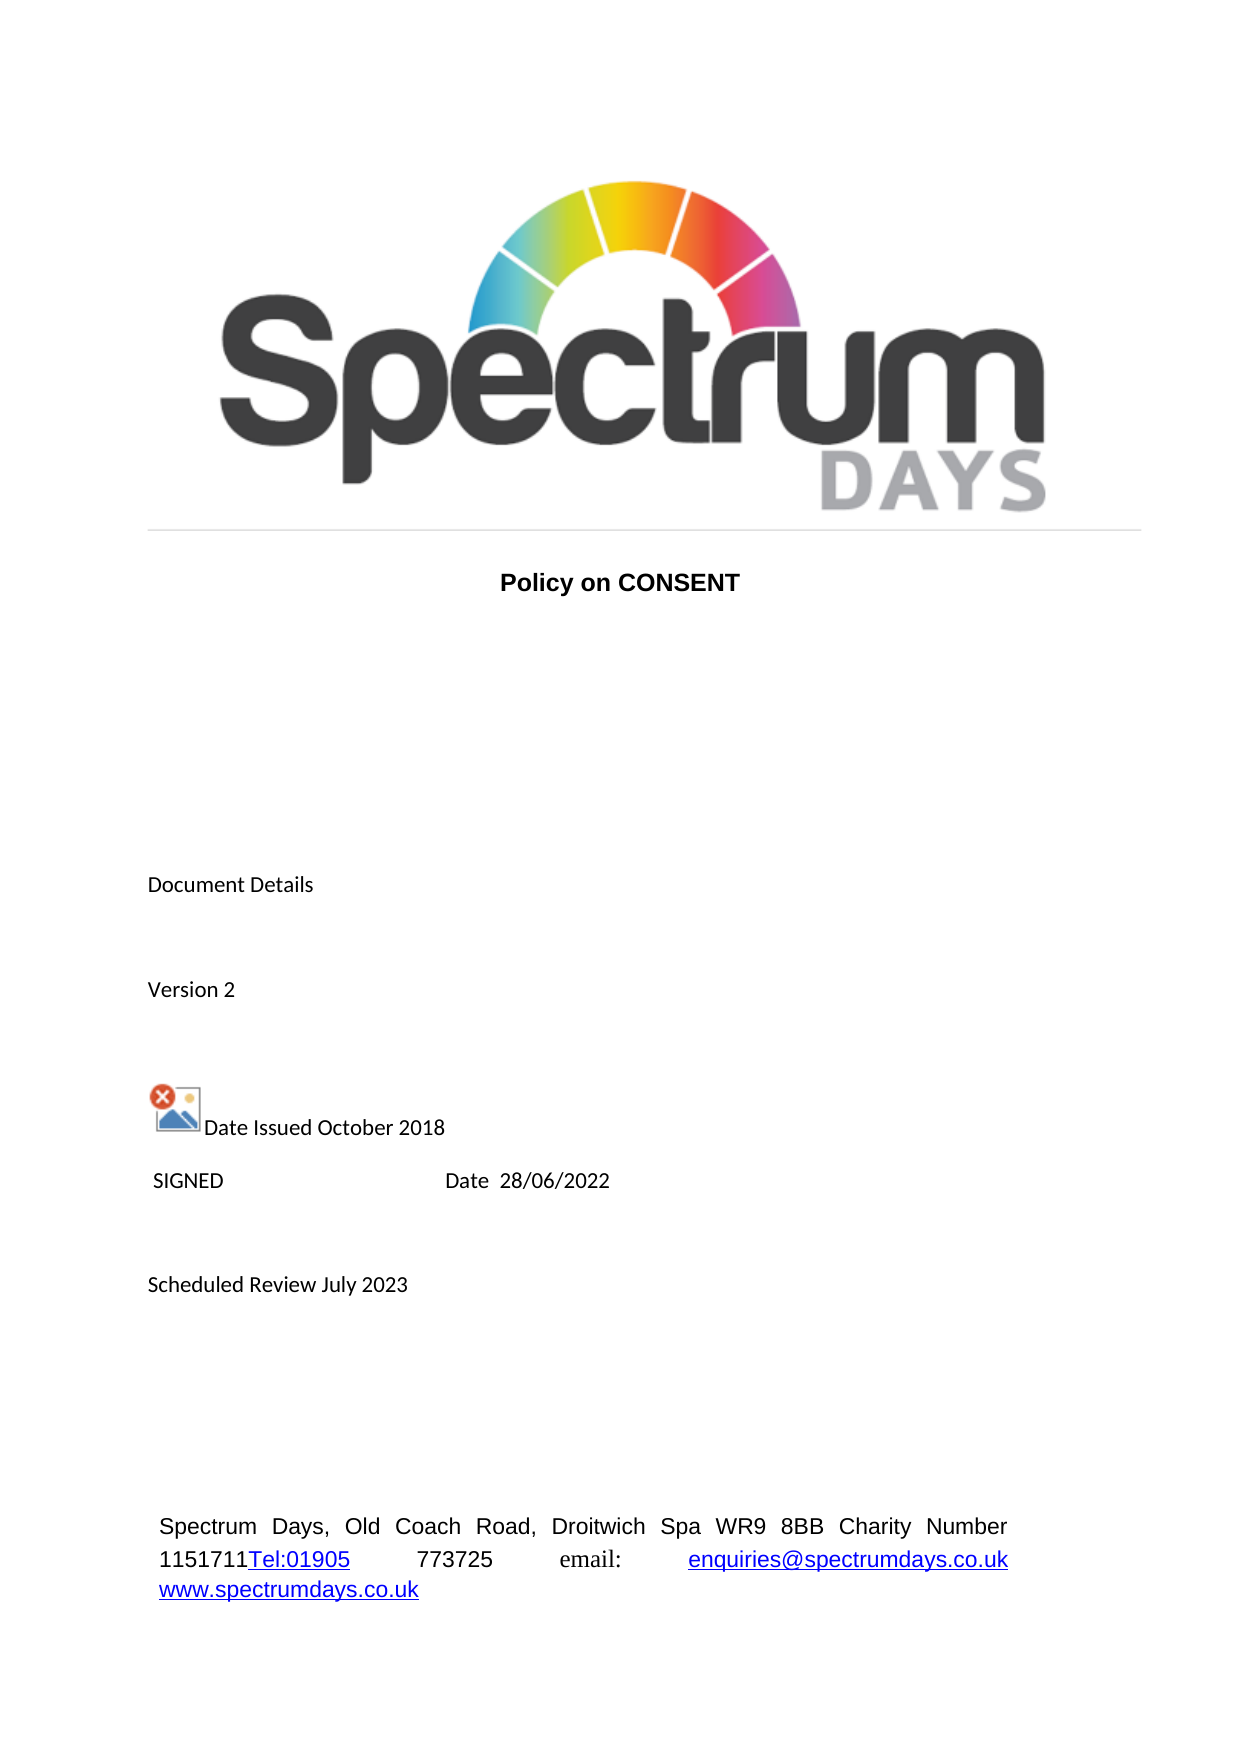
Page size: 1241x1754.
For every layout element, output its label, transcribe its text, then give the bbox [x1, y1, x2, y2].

text Date Issued October 2018 [148, 1079, 1093, 1141]
picture [147, 163, 1142, 531]
text Document Details [148, 871, 1093, 899]
subtitle Policy on CONSENT [148, 568, 1093, 597]
text SIGNED Date 28/06/2022 [148, 1166, 1093, 1194]
text Version 2 [148, 975, 1093, 1003]
picture [147, 1078, 204, 1135]
text Scheduled Review July 2023 [148, 1270, 1093, 1298]
